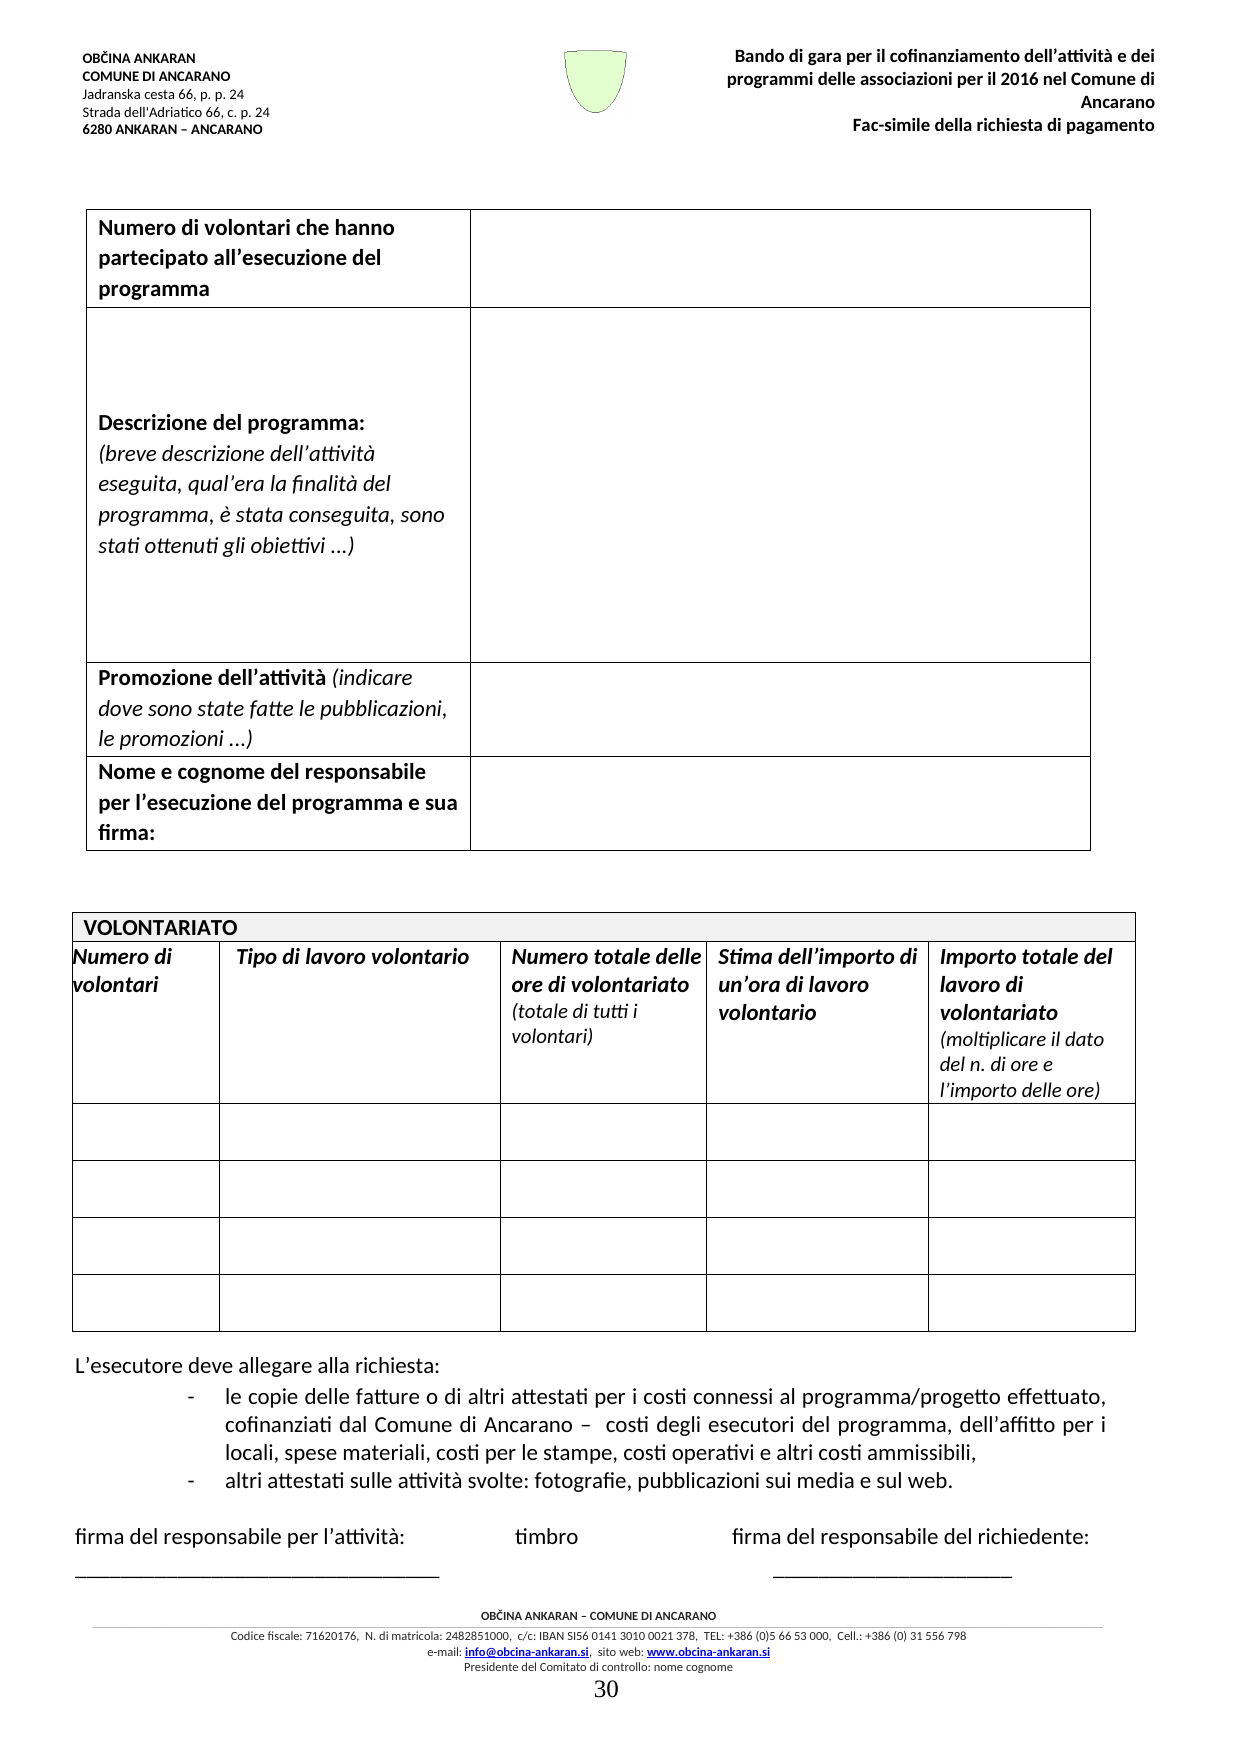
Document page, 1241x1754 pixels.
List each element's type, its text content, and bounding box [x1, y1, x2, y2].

list altri attestati sulle attività svolte: fotografie, pubblicazioni sui media e sul web. [187, 1466, 1107, 1494]
table_cell [220, 1104, 500, 1159]
table_cell [929, 1218, 1135, 1274]
table_cell [73, 1218, 219, 1274]
table_cell Tipo di lavoro volontario [220, 942, 500, 1102]
table_cell Promozione dell’attività (indicare dove sono state fatte le pubblicazioni, le promozioni ...) [87, 663, 470, 756]
text firma del responsabile per l’attività: timbro firma del responsabile del richiedente: [75, 1522, 1137, 1550]
table_cell [929, 1275, 1135, 1331]
table_cell [707, 1104, 928, 1159]
table_cell [501, 1104, 706, 1159]
table_cell Descrizione del programma: (breve descrizione dell’attività eseguita, qual’era la finalità del programma, è stata conseguita, sono stati ottenuti gli obiettivi ...) [87, 308, 470, 662]
table_cell [707, 1275, 928, 1331]
text L’esecutore deve allegare alla richiesta: [75, 1351, 1137, 1379]
table_cell [707, 1218, 928, 1274]
table_cell Numero di volontari che hanno partecipato all’esecuzione del programma [87, 210, 470, 307]
table_cell [220, 1275, 500, 1331]
text ________________________________ _____________________ [75, 1553, 1137, 1581]
table_cell [73, 1104, 219, 1159]
table_cell Stima dell’importo di un’ora di lavoro volontario [707, 942, 928, 1102]
table_cell [471, 757, 1090, 849]
table_cell Numero di volontari [73, 942, 219, 1102]
table_cell [471, 210, 1090, 307]
table_cell Nome e cognome del responsabile per l’esecuzione del programma e sua firma: [87, 757, 470, 849]
table_cell [707, 1161, 928, 1217]
table_cell [929, 1161, 1135, 1217]
table_cell [220, 1218, 500, 1274]
table_cell [501, 1275, 706, 1331]
picture [556, 44, 635, 116]
table_cell [929, 1104, 1135, 1159]
table_cell [73, 1275, 219, 1331]
table_cell [501, 1161, 706, 1217]
table_cell [73, 1161, 219, 1217]
table_cell [220, 1161, 500, 1217]
table_header VOLONTARIATO [73, 913, 1135, 941]
table_cell [471, 663, 1090, 756]
table_cell [501, 1218, 706, 1274]
list le copie delle fatture o di altri attestati per i costi connessi al programma/progetto effettuato, cofinanziati dal Comune di Ancarano – costi degli esecutori del programma, dell’affitto per i locali, spese materiali, costi per le stampe, costi operativi e altri costi ammissibili, [187, 1382, 1107, 1466]
table_cell Numero totale delle ore di volontariato (totale di tutti i volontari) [501, 942, 706, 1102]
table_cell Importo totale del lavoro di volontariato (moltiplicare il dato del n. di ore e l’importo delle ore) [929, 942, 1135, 1102]
table_cell [471, 308, 1090, 662]
